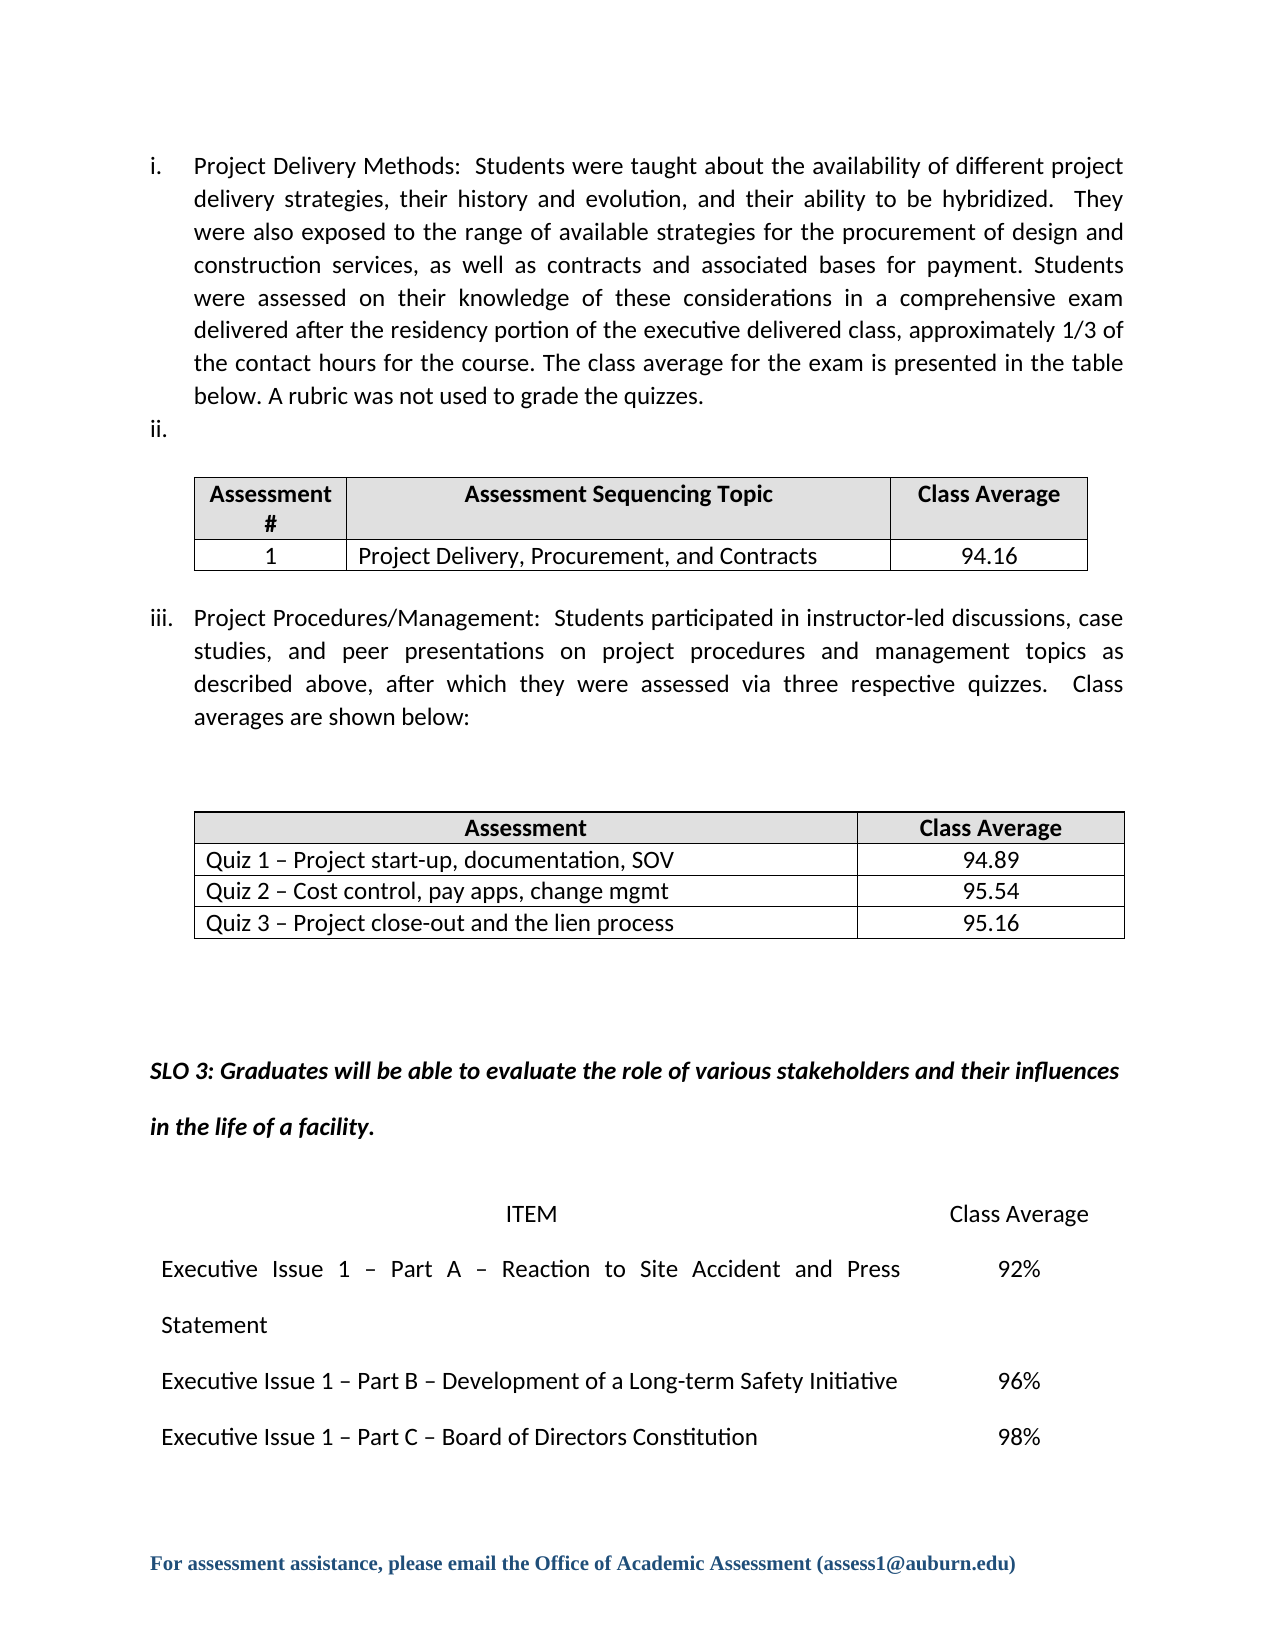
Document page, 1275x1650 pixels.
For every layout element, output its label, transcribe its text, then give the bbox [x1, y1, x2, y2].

table_header Assessment # [195, 478, 346, 539]
table_cell 95.16 [858, 907, 1124, 938]
table_header Class Average [891, 478, 1087, 539]
table_cell 98% [913, 1396, 1125, 1452]
text SLO 3: Graduates will be able to evaluate the role of various stakeholders and their influences in the life of a facility. [150, 1030, 1125, 1142]
table_cell 94.16 [891, 540, 1087, 570]
table_cell Executive Issue 1 – Part A – Reaction to Site Accident and Press Statement [150, 1228, 913, 1340]
table_cell Project Delivery, Procurement, and Contracts [347, 540, 890, 570]
table_cell Executive Issue 1 – Part B – Development of a Long-term Safety Initiative [150, 1340, 913, 1396]
table_cell 95.54 [858, 876, 1124, 906]
table_cell 94.89 [858, 844, 1124, 874]
table_cell 1 [195, 540, 346, 570]
list Project Procedures/Management: Students participated in instructor-led discussions, case studies, and peer presentations on project procedures and management topics as described above, after which they were assessed via three respective quizzes. Class averages are shown below: [150, 602, 1125, 731]
table_cell Quiz 1 – Project start-up, documentation, SOV [195, 844, 857, 874]
table_header Class Average [913, 1173, 1125, 1228]
table_header Assessment [195, 813, 857, 843]
table_cell Quiz 3 – Project close-out and the lien process [195, 907, 857, 938]
table_cell Executive Issue 1 – Part C – Board of Directors Constitution [150, 1396, 913, 1452]
list Project Delivery Methods: Students were taught about the availability of different project delivery strategies, their history and evolution, and their ability to be hybridized. They were also exposed to the range of available strategies for the procurement of design and construction services, as well as contracts and associated bases for payment. Students were assessed on their knowledge of these considerations in a comprehensive exam delivered after the residency portion of the executive delivered class, approximately 1/3 of the contact hours for the course. The class average for the exam is presented in the table below. A rubric was not used to grade the quizzes. [150, 150, 1125, 411]
table_header Class Average [858, 813, 1124, 843]
table_cell Quiz 2 – Cost control, pay apps, change mgmt [195, 876, 857, 906]
table_cell 92% [913, 1228, 1125, 1340]
table_cell 96% [913, 1340, 1125, 1396]
table_header ITEM [150, 1173, 913, 1228]
table_header Assessment Sequencing Topic [347, 478, 890, 539]
